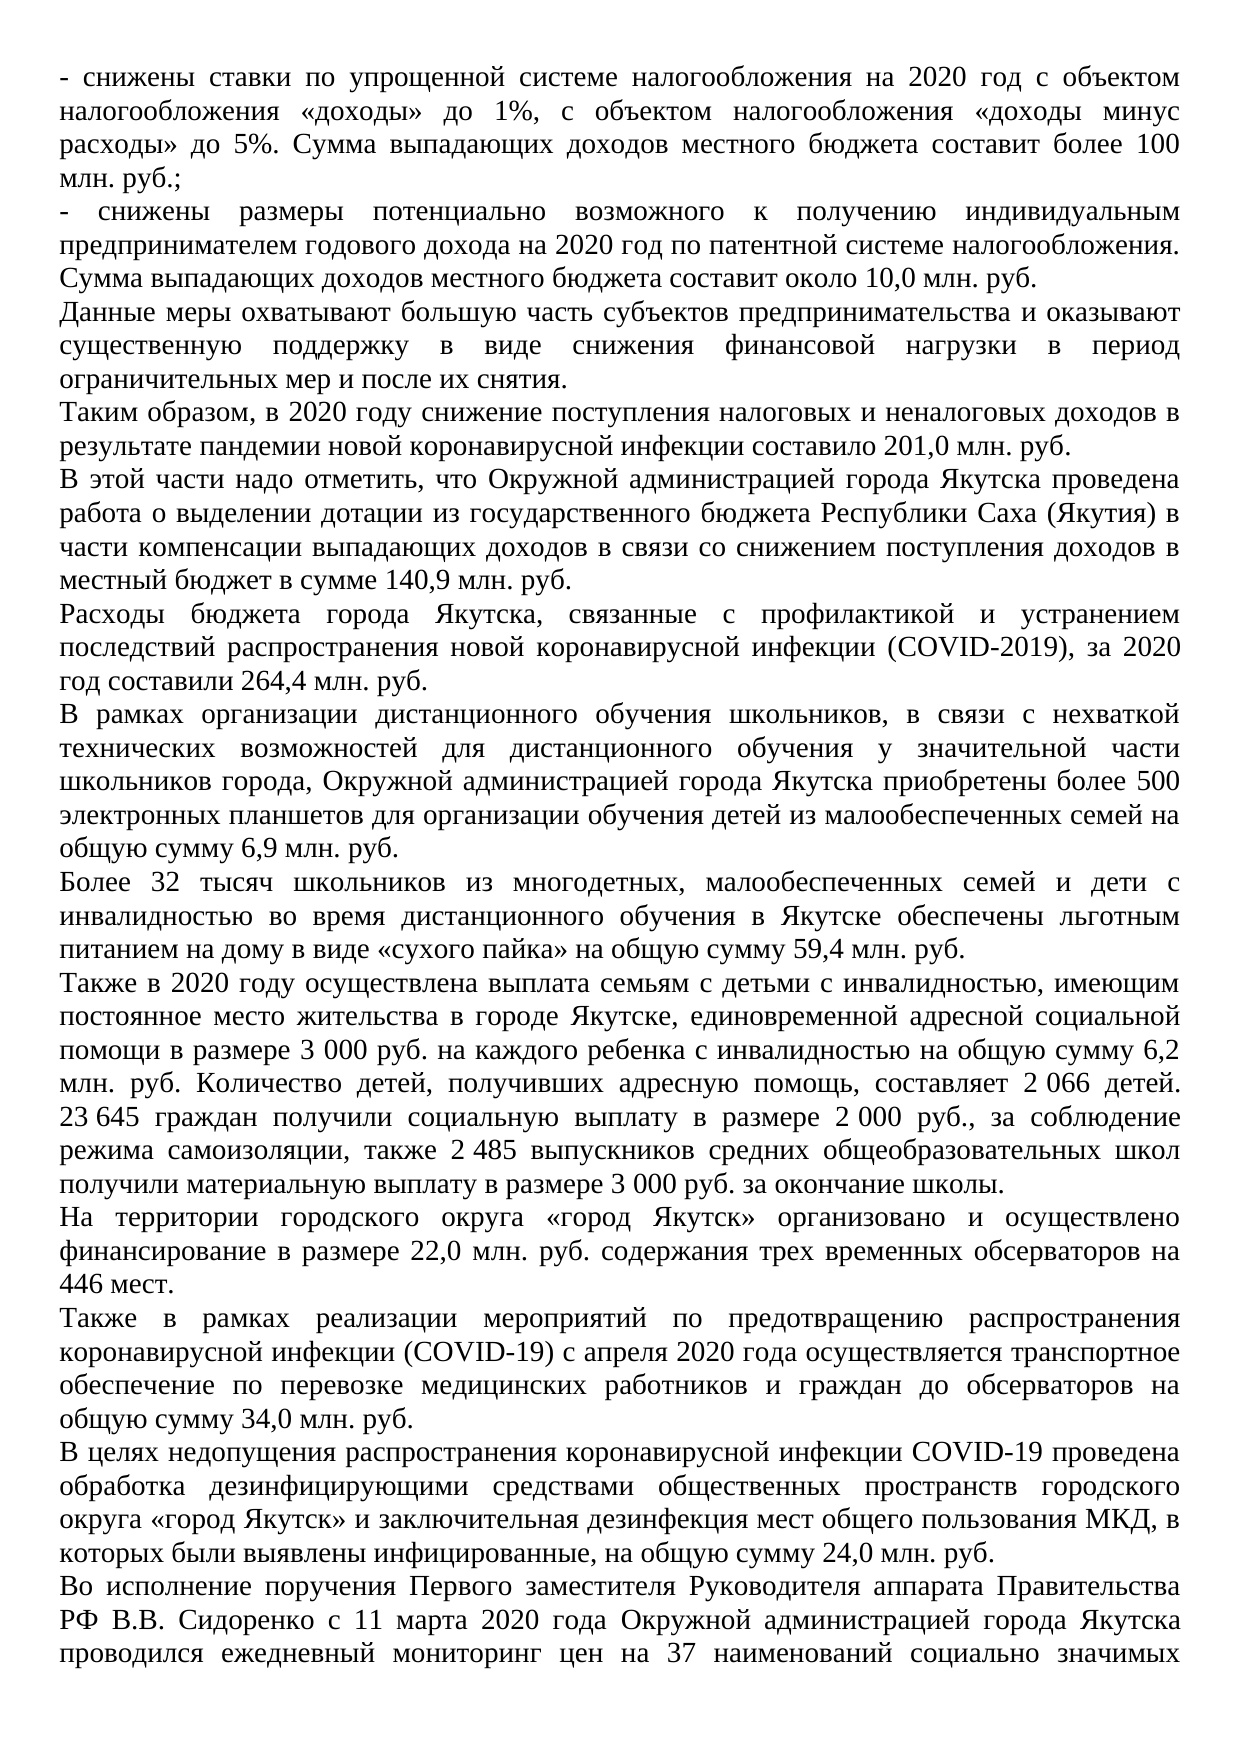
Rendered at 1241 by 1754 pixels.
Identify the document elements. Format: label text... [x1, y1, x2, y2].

text - снижены размеры потенциально возможного к получению индивидуальным предпринимателем годового дохода на 2020 год по патентной системе налогообложения. Сумма выпадающих доходов местного бюджета составит около 10,0 млн. руб. [59, 193, 1181, 294]
text Более 32 тысяч школьников из многодетных, малообеспеченных семей и дети с инвалидностью во время дистанционного обучения в Якутске обеспечены льготным питанием на дому в виде «сухого пайка» на общую сумму 59,4 млн. руб. [59, 864, 1181, 965]
text Данные меры охватывают большую часть субъектов предпринимательства и оказывают существенную поддержку в виде снижения финансовой нагрузки в период ограничительных мер и после их снятия. [59, 294, 1181, 394]
text В рамках организации дистанционного обучения школьников, в связи с нехваткой технических возможностей для дистанционного обучения у значительной части школьников города, Окружной администрацией города Якутска приобретены более 500 электронных планшетов для организации обучения детей из малообеспеченных семей на общую сумму 6,9 млн. руб. [59, 696, 1181, 864]
text Также в рамках реализации мероприятий по предотвращению распространения коронавирусной инфекции (COVID-19) с апреля 2020 года осуществляется транспортное обеспечение по перевозке медицинских работников и граждан до обсерваторов на общую сумму 34,0 млн. руб. [59, 1300, 1181, 1434]
text В целях недопущения распространения коронавирусной инфекции COVID-19 проведена обработка дезинфицирующими средствами общественных пространств городского округа «город Якутск» и заключительная дезинфекция мест общего пользования МКД, в которых были выявлены инфицированные, на общую сумму 24,0 млн. руб. [59, 1434, 1181, 1568]
text В этой части надо отметить, что Окружной администрацией города Якутска проведена работа о выделении дотации из государственного бюджета Республики Саха (Якутия) в части компенсации выпадающих доходов в связи со снижением поступления доходов в местный бюджет в сумме 140,9 млн. руб. [59, 462, 1181, 596]
text На территории городского округа «город Якутск» организовано и осуществлено финансирование в размере 22,0 млн. руб. содержания трех временных обсерваторов на 446 мест. [59, 1199, 1181, 1300]
text Таким образом, в 2020 году снижение поступления налоговых и неналоговых доходов в результате пандемии новой коронавирусной инфекции составило 201,0 млн. руб. [59, 394, 1181, 462]
text Расходы бюджета города Якутска, связанные с профилактикой и устранением последствий распространения новой коронавирусной инфекции (COVID-2019), за 2020 год составили 264,4 млн. руб. [59, 596, 1181, 696]
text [59, 1568, 1181, 1669]
text Также в 2020 году осуществлена выплата семьям с детьми с инвалидностью, имеющим постоянное место жительства в городе Якутске, единовременной адресной социальной помощи в размере 3 000 руб. на каждого ребенка с инвалидностью на общую сумму 6,2 млн. руб. Количество детей, получивших адресную помощь, составляет 2 066 детей. 23 645 граждан получили социальную выплату в размере 2 000 руб., за соблюдение режима самоизоляции, также 2 485 выпускников средних общеобразовательных школ получили материальную выплату в размере 3 000 руб. за окончание школы. [59, 965, 1181, 1199]
text - снижены ставки по упрощенной системе налогообложения на 2020 год с объектом налогообложения «доходы» до 1%, с объектом налогообложения «доходы минус расходы» до 5%. Сумма выпадающих доходов местного бюджета составит более 100 млн. руб.; [59, 59, 1181, 193]
